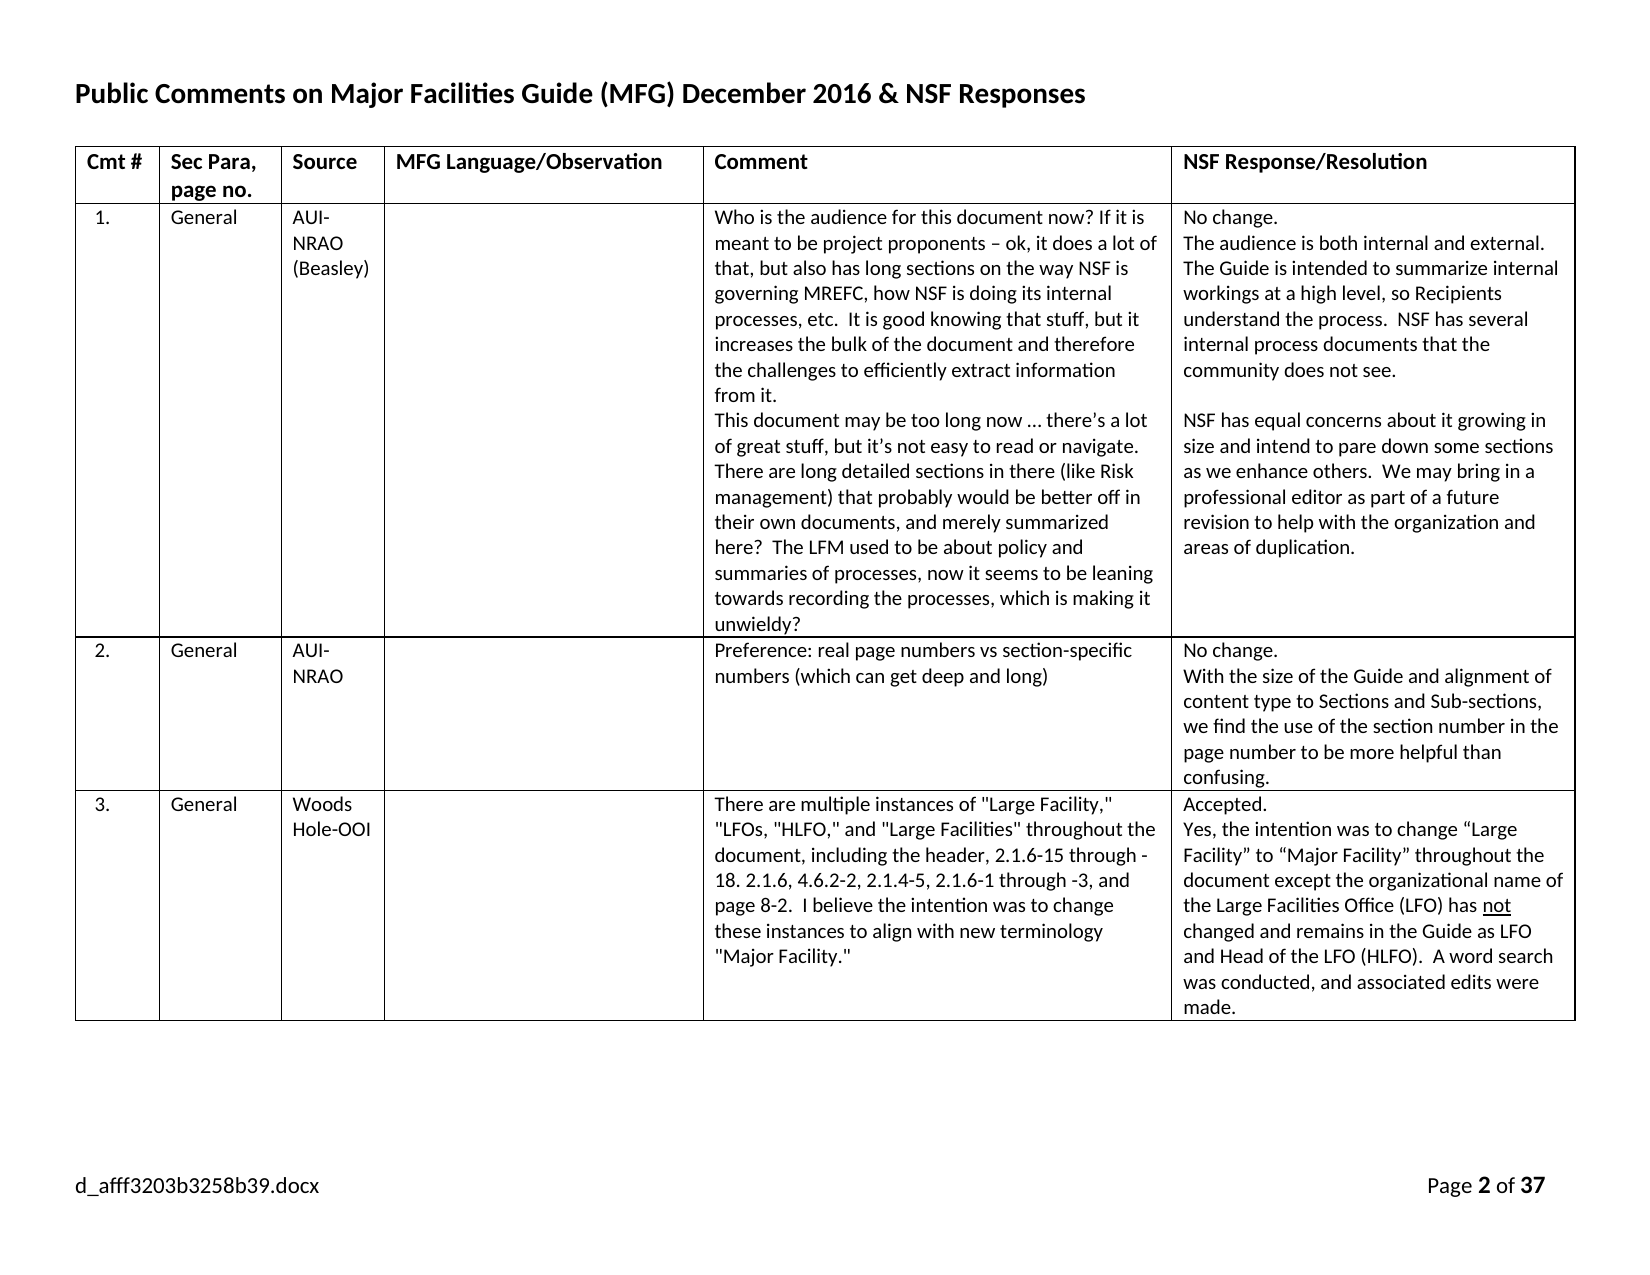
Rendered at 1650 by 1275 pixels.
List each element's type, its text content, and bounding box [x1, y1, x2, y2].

table_cell There are multiple instances of "Large Facility," "LFOs, "HLFO," and "Large Facilities" throughout the document, including the header, 2.1.6-15 through -18. 2.1.6, 4.6.2-2, 2.1.4-5, 2.1.6-1 through -3, and page 8-2. I believe the intention was to change these instances to align with new terminology "Major Facility." [704, 791, 1171, 1020]
table_header NSF Response/Resolution [1172, 147, 1574, 203]
table_cell [76, 204, 159, 636]
table_cell AUI-NRAO [282, 638, 384, 790]
table_cell Who is the audience for this document now? If it is meant to be project proponents – ok, it does a lot of that, but also has long sections on the way NSF is governing MREFC, how NSF is doing its internal processes, etc. It is good knowing that stuff, but it increases the bulk of the document and therefore the challenges to efficiently extract information from it. This document may be too long now … there’s a lot of great stuff, but it’s not easy to read or navigate. There are long detailed sections in there (like Risk management) that probably would be better off in their own documents, and merely summarized here? The LFM used to be about policy and summaries of processes, now it seems to be leaning towards recording the processes, which is making it unwieldy? [704, 204, 1171, 636]
table_cell [76, 791, 159, 1020]
table_header Source [282, 147, 384, 203]
table_header Cmt # [76, 147, 159, 203]
table_cell [76, 638, 159, 790]
table_cell General [160, 791, 281, 1020]
table_header Sec Para, page no. [160, 147, 281, 203]
table_cell Woods Hole-OOI [282, 791, 384, 1020]
table_cell Accepted. Yes, the intention was to change “Large Facility” to “Major Facility” throughout the document except the organizational name of the Large Facilities Office (LFO) has not changed and remains in the Guide as LFO and Head of the LFO (HLFO). A word search was conducted, and associated edits were made. [1172, 791, 1574, 1020]
table_cell [385, 791, 703, 1020]
table_cell [385, 638, 703, 790]
table_cell AUI-NRAO (Beasley) [282, 204, 384, 636]
table_cell [385, 204, 703, 636]
table_cell No change. The audience is both internal and external. The Guide is intended to summarize internal workings at a high level, so Recipients understand the process. NSF has several internal process documents that the community does not see. NSF has equal concerns about it growing in size and intend to pare down some sections as we enhance others. We may bring in a professional editor as part of a future revision to help with the organization and areas of duplication. [1172, 204, 1574, 636]
table_header Comment [704, 147, 1171, 203]
table_cell No change. With the size of the Guide and alignment of content type to Sections and Sub-sections, we find the use of the section number in the page number to be more helpful than confusing. [1172, 638, 1574, 790]
table_cell Preference: real page numbers vs section-specific numbers (which can get deep and long) [704, 638, 1171, 790]
table_cell General [160, 204, 281, 636]
table_header MFG Language/Observation [385, 147, 703, 203]
table_cell General [160, 638, 281, 790]
